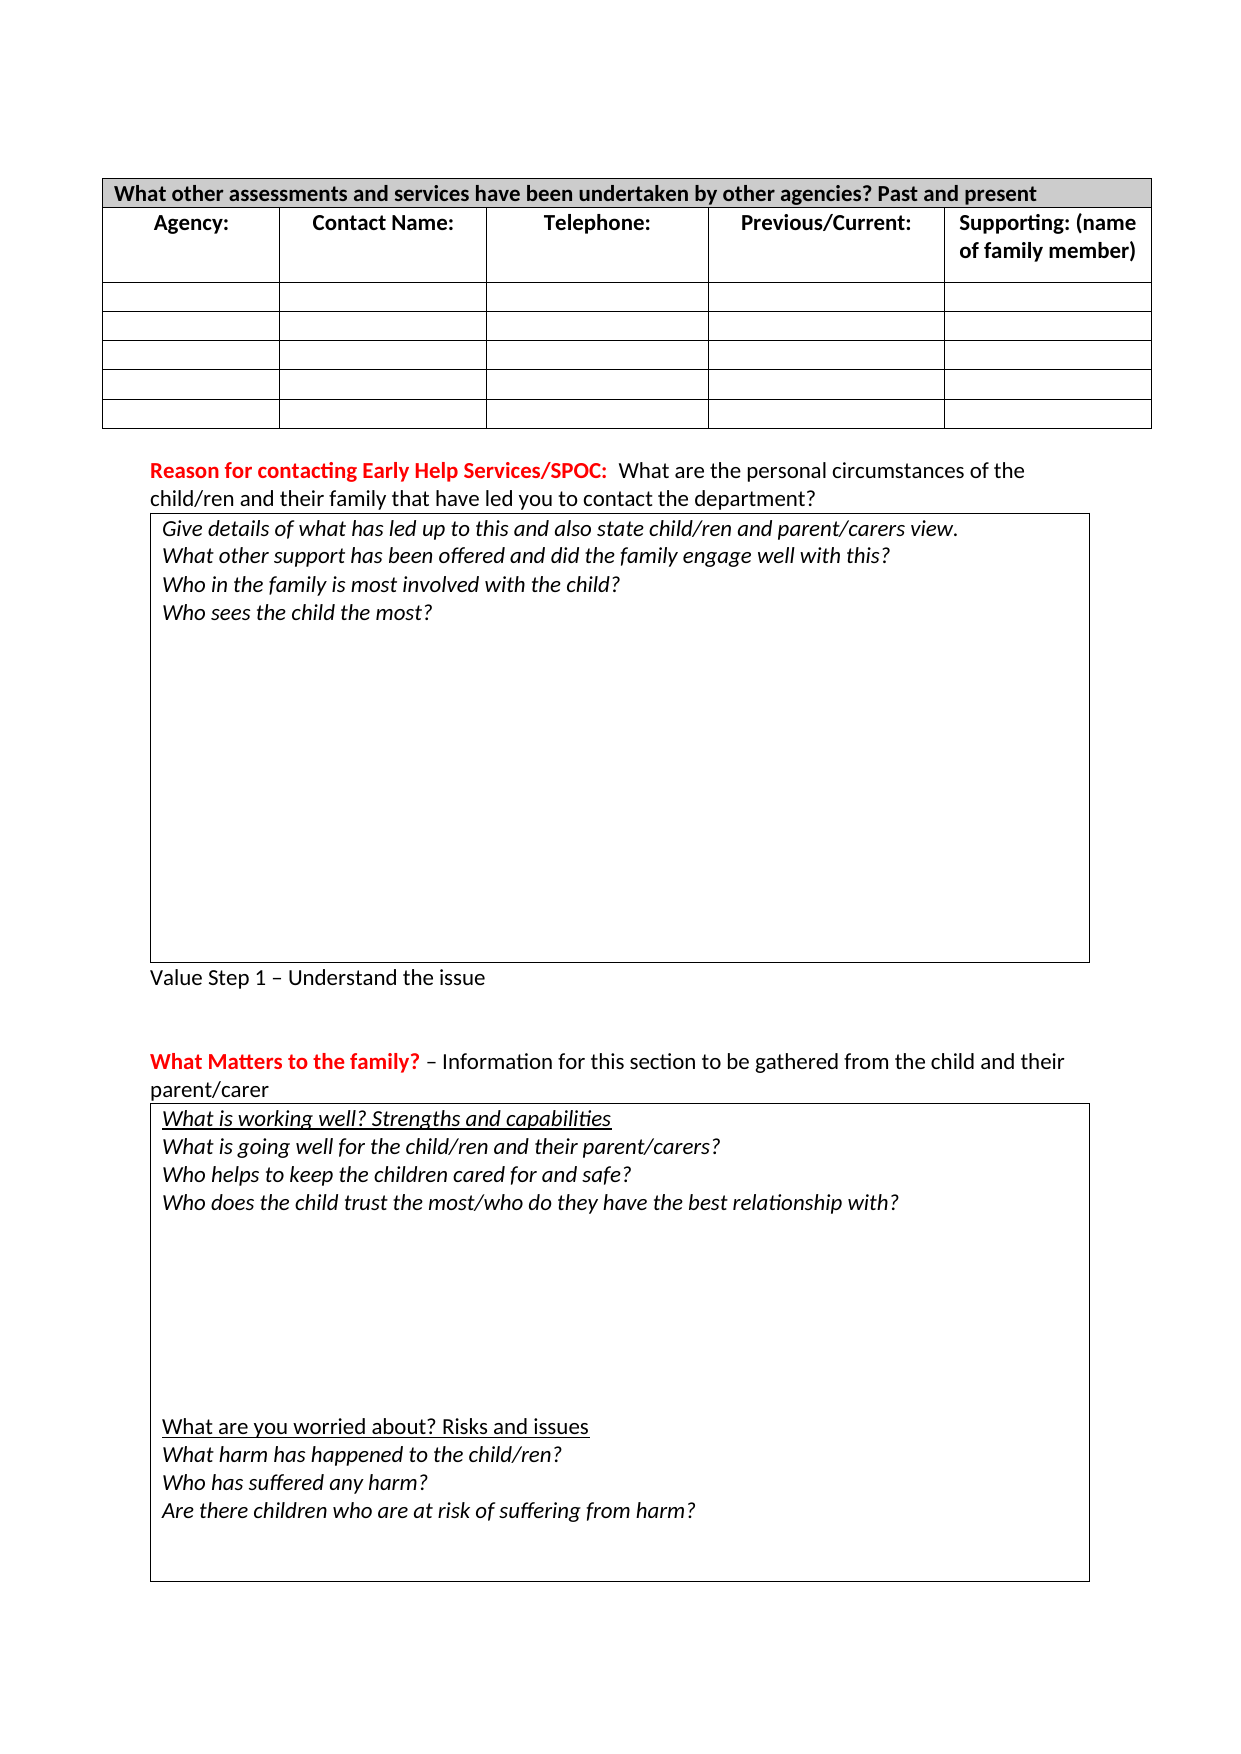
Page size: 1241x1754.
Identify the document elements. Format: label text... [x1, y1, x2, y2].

table_header Give details of what has led up to this and also state child/ren and parent/carers view. What other support has been offered and did the family engage well with this? Who in the family is most involved with the child? Who sees the child the most? [151, 514, 1089, 962]
table_cell [945, 370, 1151, 398]
table_cell [280, 341, 486, 369]
table_cell [709, 312, 944, 340]
text Reason for contacting Early Help Services/SPOC: What are the personal circumstances of the [150, 457, 1090, 484]
table_cell [103, 312, 279, 340]
table_cell [103, 283, 279, 311]
table_cell [487, 341, 708, 369]
table_cell [709, 283, 944, 311]
text child/ren and their family that have led you to contact the department? [150, 484, 1090, 513]
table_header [151, 1104, 1089, 1581]
text Value Step 1 – Understand the issue [150, 963, 1090, 991]
table_cell Supporting: (name of family member) [945, 208, 1151, 282]
table_cell [945, 283, 1151, 311]
table_cell [487, 312, 708, 340]
table_cell [280, 400, 486, 427]
table_cell Previous/Current: [709, 208, 944, 282]
table_cell [945, 400, 1151, 427]
table_cell [709, 400, 944, 427]
table_cell [945, 341, 1151, 369]
table_header What other assessments and services have been undertaken by other agencies? Past and present [103, 179, 1151, 207]
table_cell [487, 400, 708, 427]
table_cell [487, 283, 708, 311]
table_cell [103, 400, 279, 427]
table_cell [487, 370, 708, 398]
table_cell [709, 370, 944, 398]
table_cell [945, 312, 1151, 340]
table_cell Contact Name: [280, 208, 486, 282]
table_cell [709, 341, 944, 369]
table_cell Agency: [103, 208, 279, 282]
table_cell [103, 341, 279, 369]
table_cell [280, 283, 486, 311]
table_cell [103, 370, 279, 398]
table_cell [280, 312, 486, 340]
table_cell Telephone: [487, 208, 708, 282]
table_cell [280, 370, 486, 398]
text What Matters to the family? – Information for this section to be gathered from the child and their parent/carer [150, 1047, 1090, 1103]
